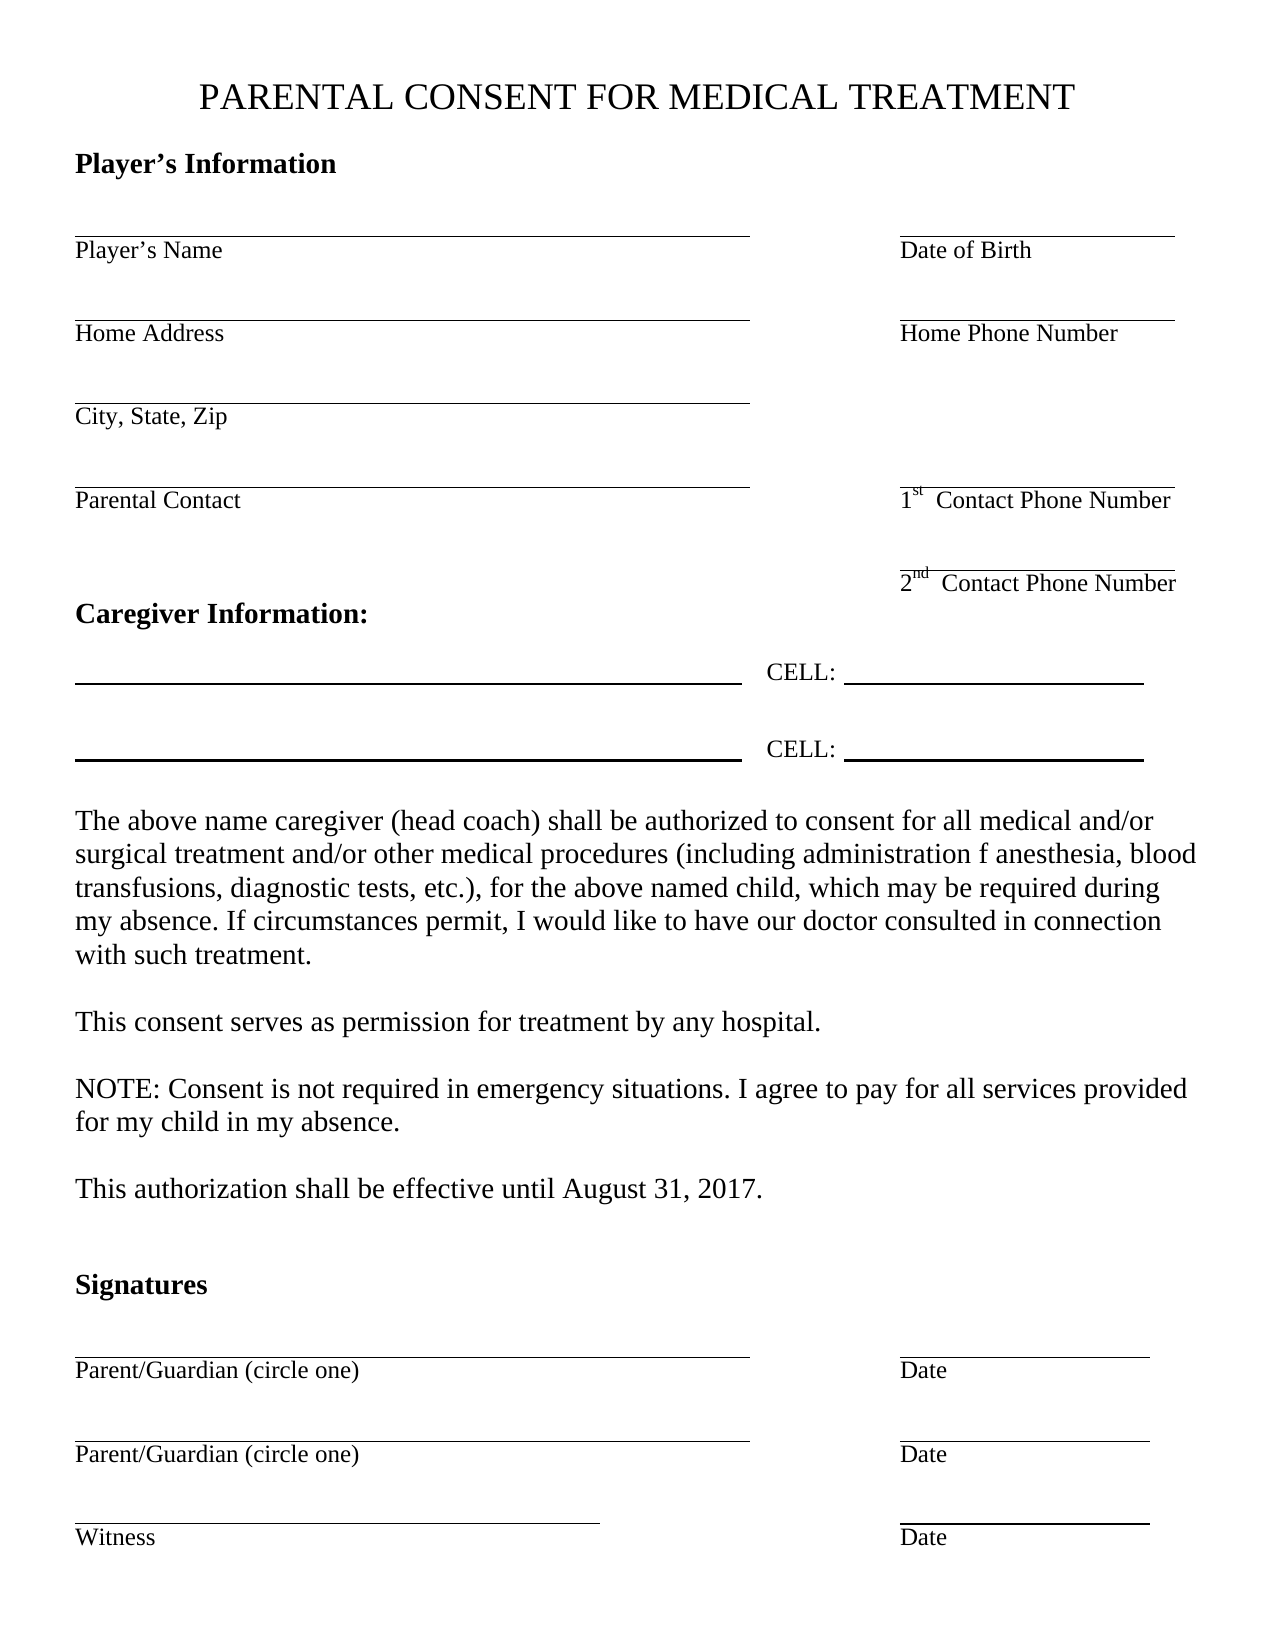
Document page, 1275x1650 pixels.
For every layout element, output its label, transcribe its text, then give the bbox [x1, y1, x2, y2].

text NOTE: Consent is not required in emergency situations. I agree to pay for all services provided for my child in my absence. [75, 1071, 1197, 1138]
text City, State, Zip [75, 399, 1197, 430]
text PARENTAL CONSENT FOR MEDICAL TREATMENT [199, 75, 1197, 118]
text Witness Date [75, 1519, 1197, 1551]
text Parental Contact 1st Contact Phone Number [75, 482, 1197, 513]
text This authorization shall be effective until August 31, 2017. [75, 1171, 1197, 1205]
text This consent serves as permission for treatment by any hospital. [75, 1004, 1197, 1037]
text The above name caregiver (head coach) shall be authorized to consent for all medical and/or surgical treatment and/or other medical procedures (including administration f anesthesia, blood transfusions, diagnostic tests, etc.), for the above named child, which may be required during my absence. If circumstances permit, I would like to have our doctor consulted in connection with such treatment. [75, 803, 1197, 971]
text CELL: [75, 734, 1197, 763]
text Player’s Name Date of Birth [75, 232, 1197, 263]
text Parent/Guardian (circle one) Date [75, 1437, 1197, 1467]
text Parent/Guardian (circle one) Date [75, 1353, 1197, 1384]
subtitle Signatures [75, 1267, 1197, 1301]
subtitle Player’s Information [75, 146, 1197, 180]
text 2nd Contact Phone Number [900, 566, 1197, 597]
text Home Address Home Phone Number [75, 316, 1197, 346]
text CELL: [75, 657, 1197, 686]
subtitle Caregiver Information: [75, 597, 1197, 630]
